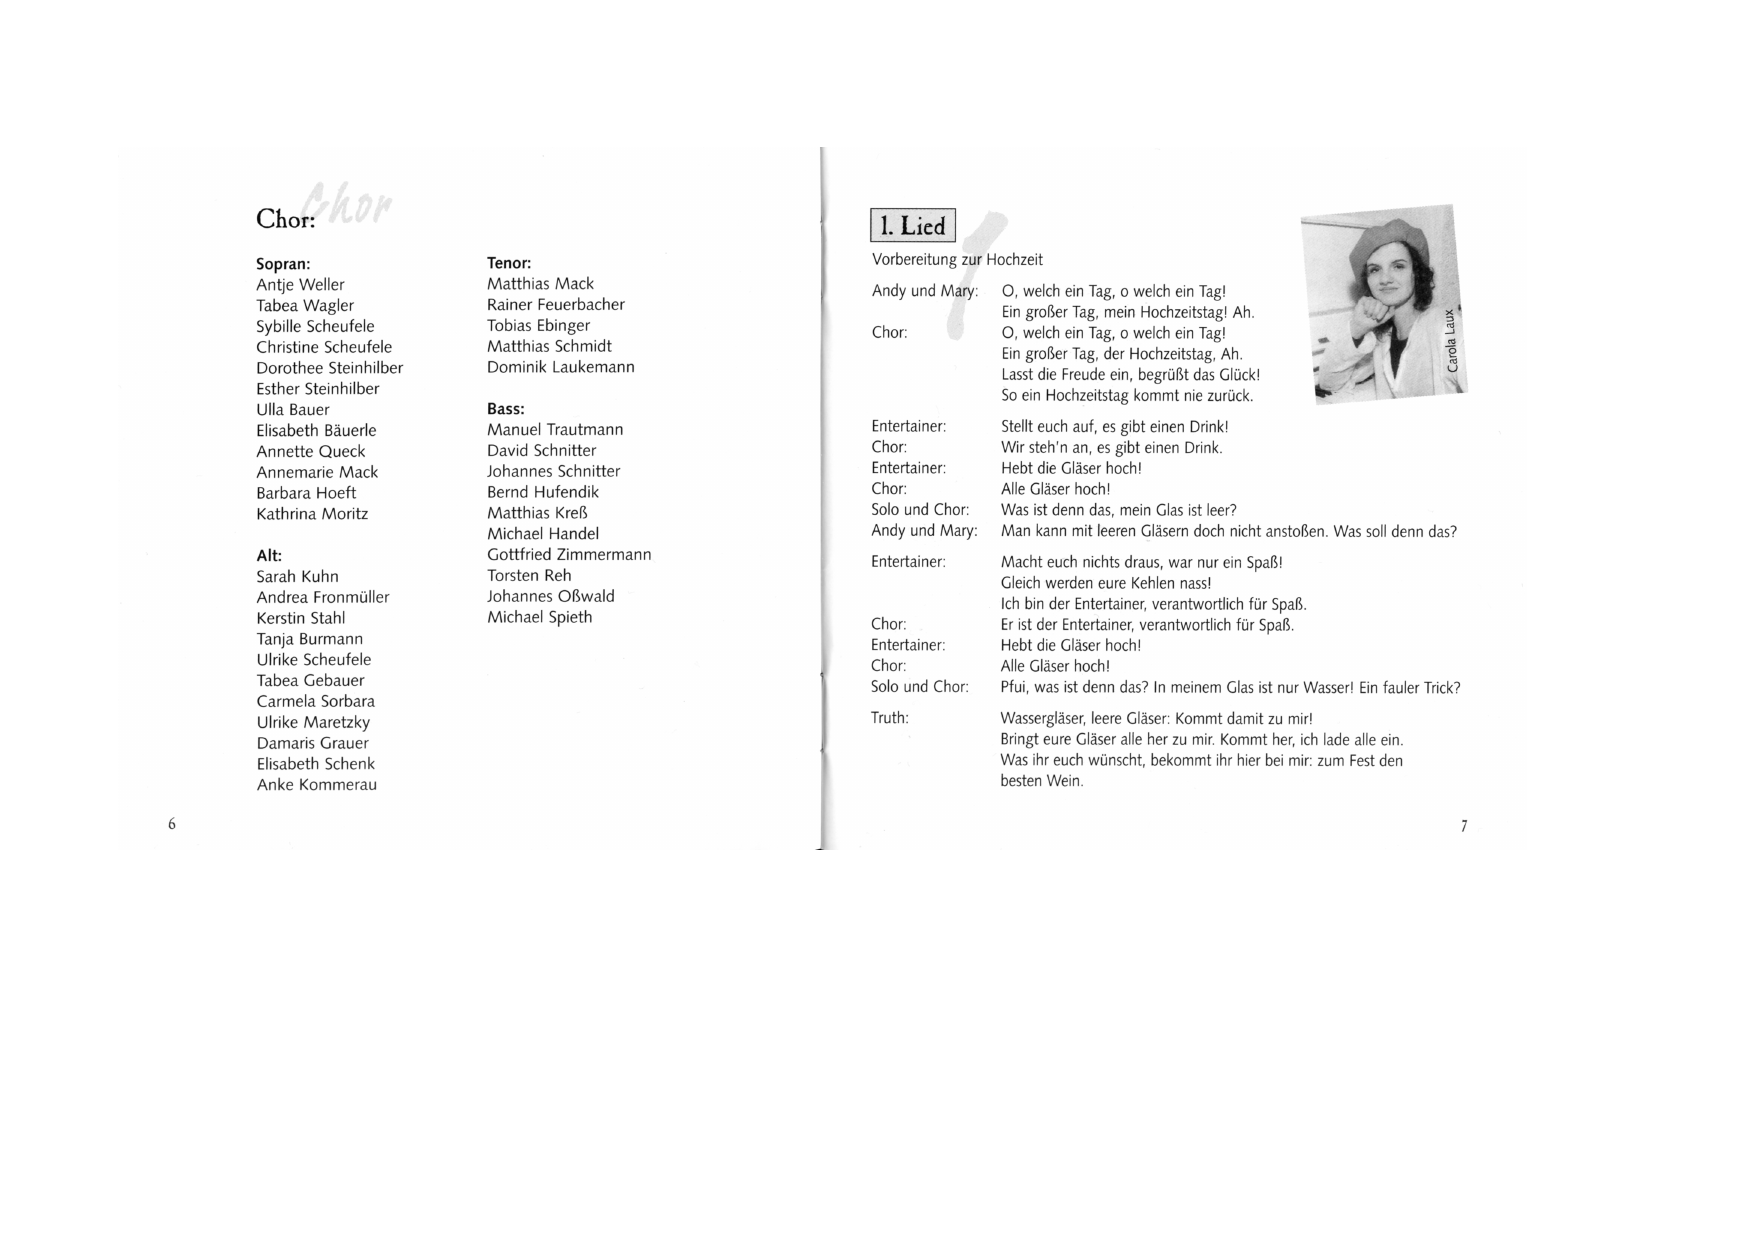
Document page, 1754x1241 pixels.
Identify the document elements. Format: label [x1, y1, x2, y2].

picture [118, 147, 1527, 850]
